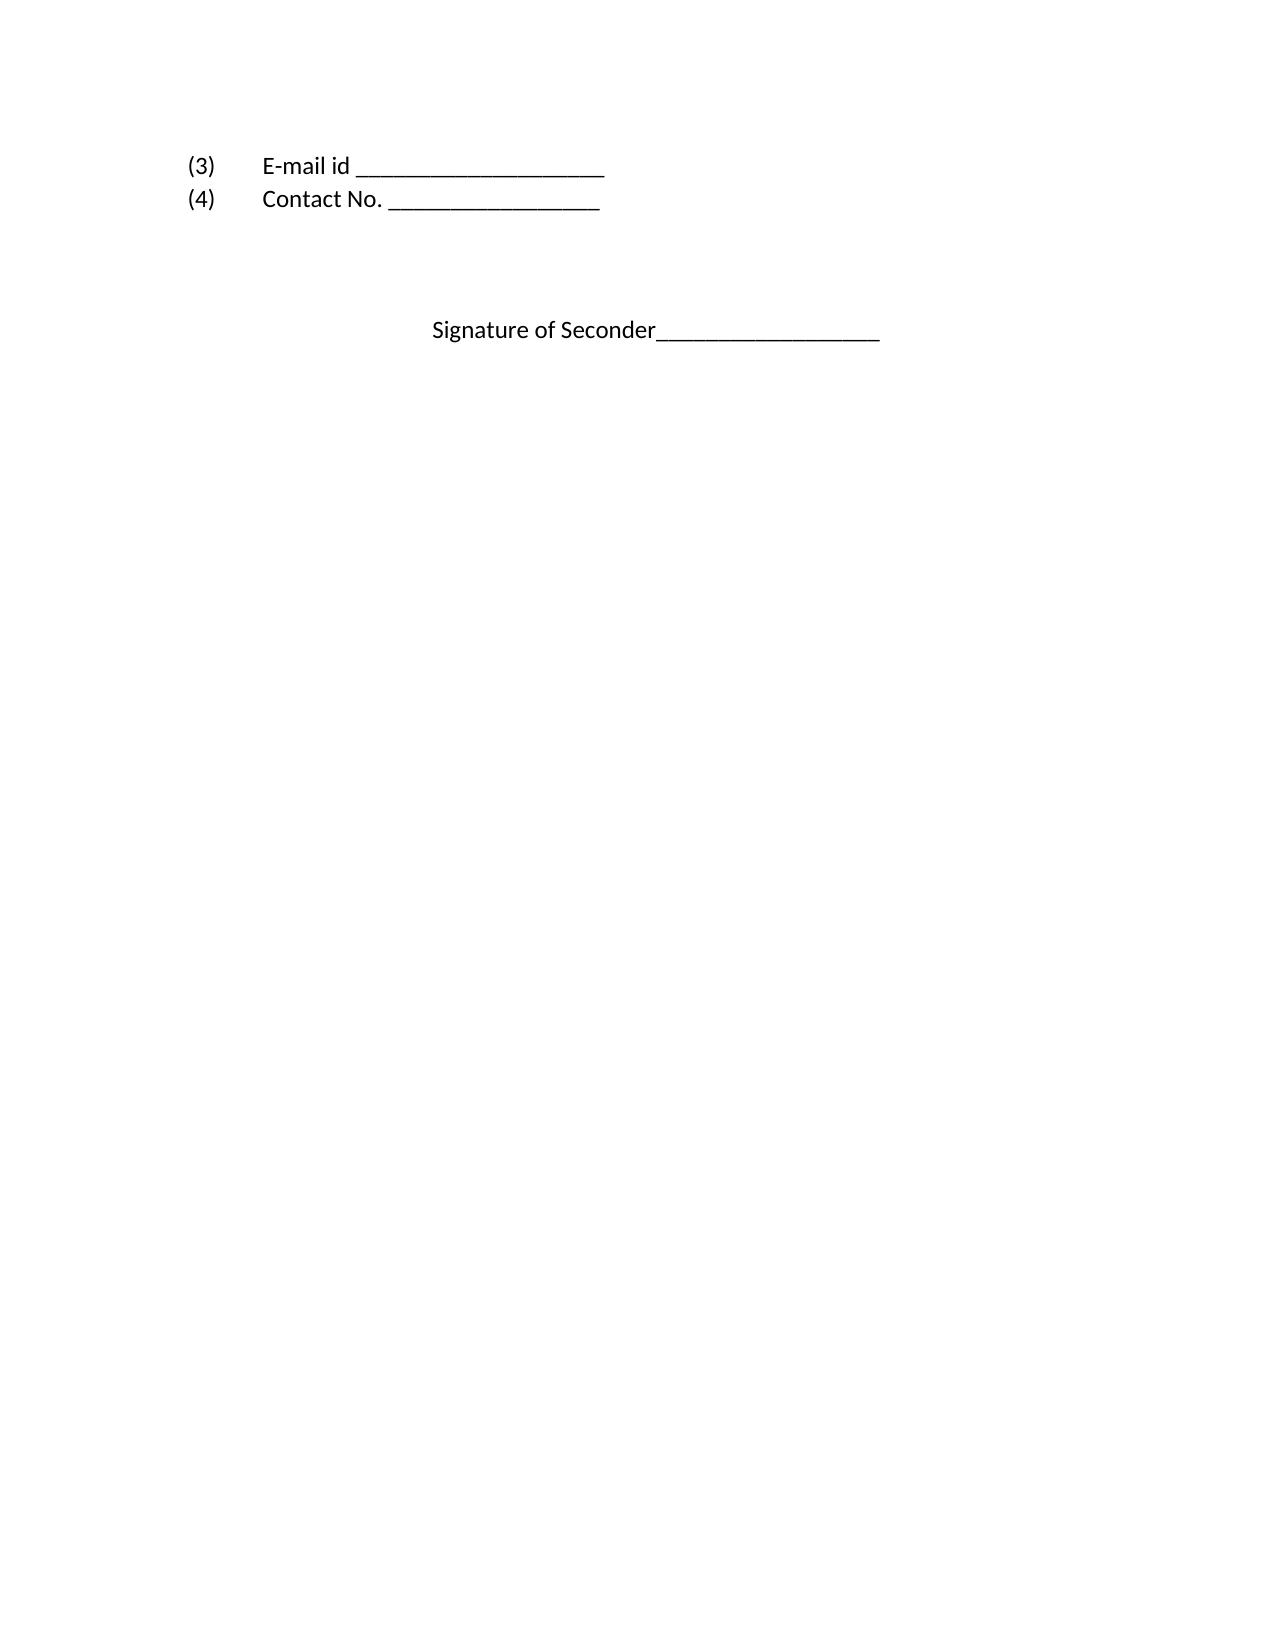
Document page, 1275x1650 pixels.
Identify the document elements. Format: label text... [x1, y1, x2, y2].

list E-mail id ____________________ [187, 150, 1125, 181]
list Contact No. _________________ [187, 183, 1125, 213]
list Signature of Seconder__________________ [262, 314, 1125, 345]
